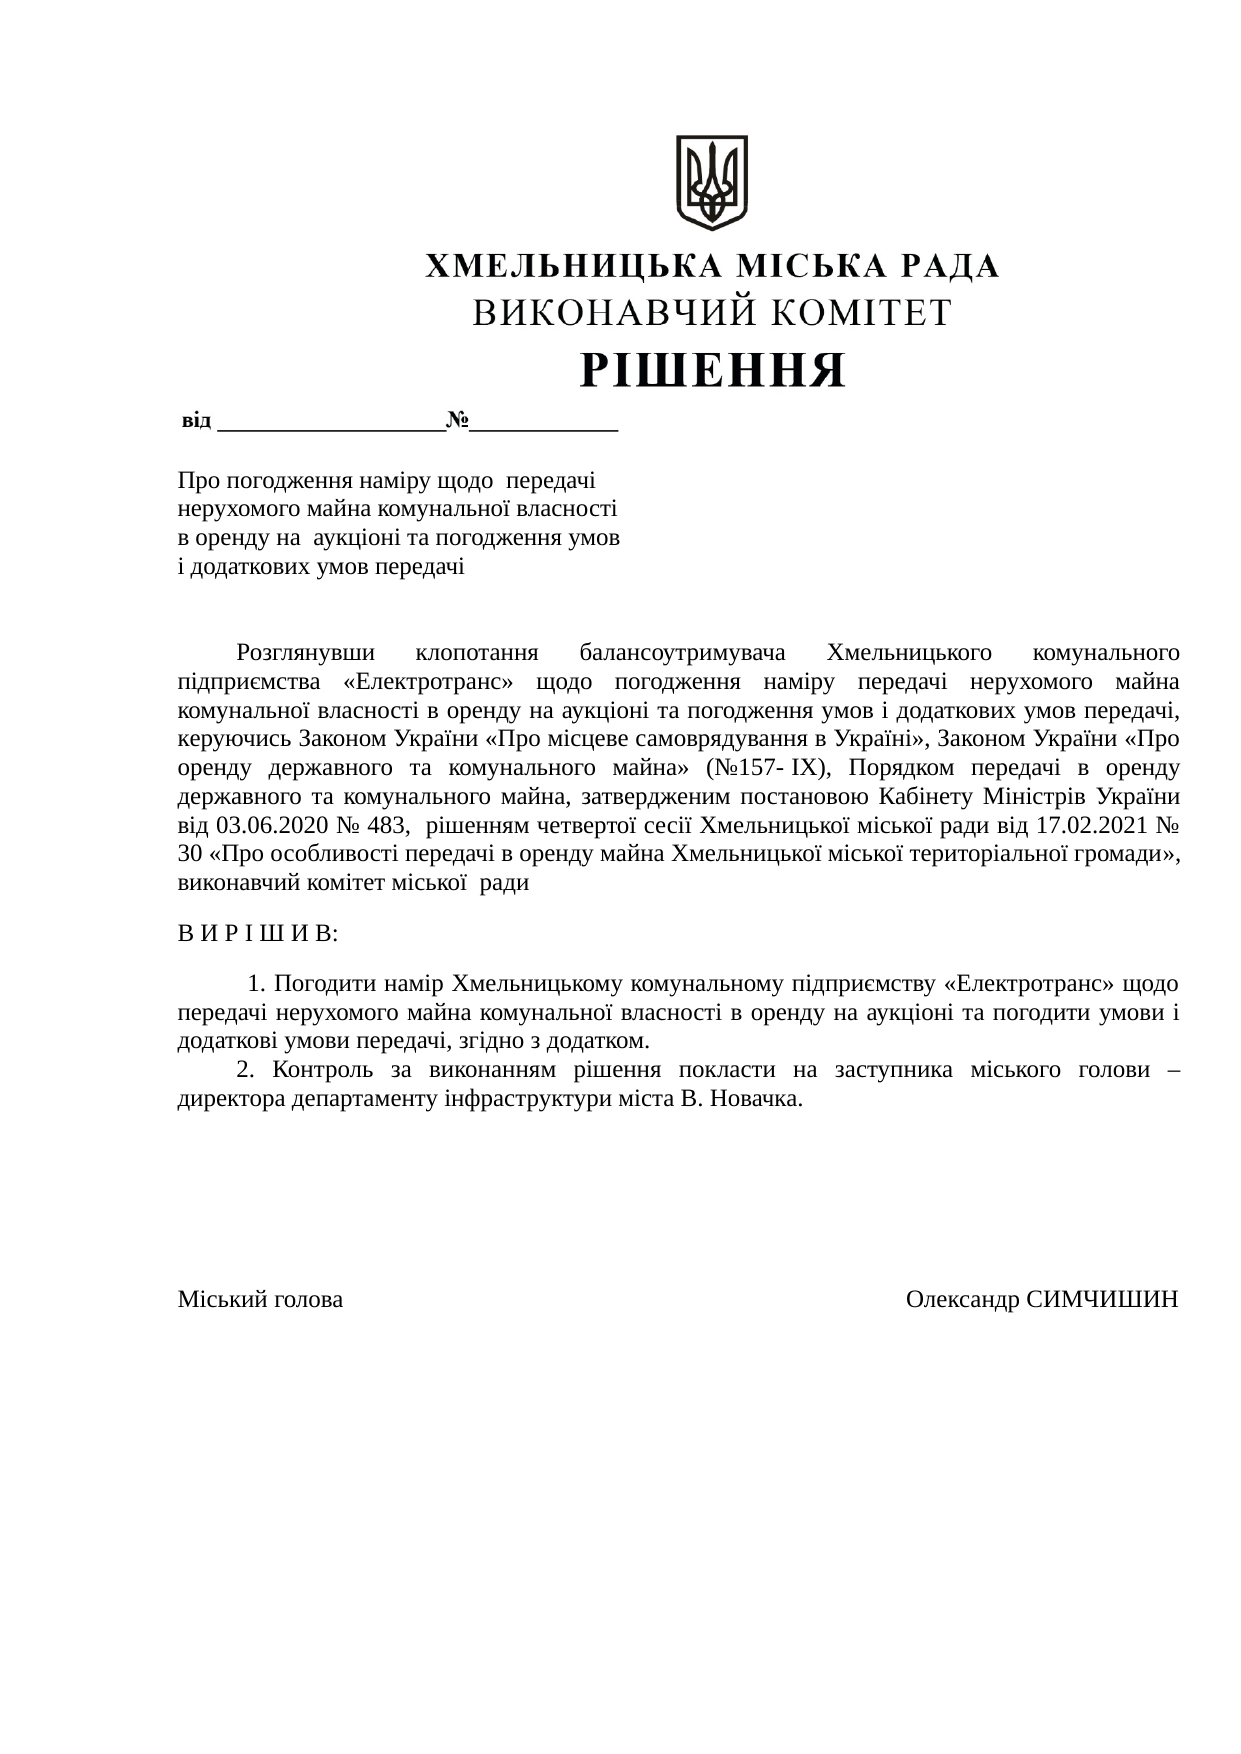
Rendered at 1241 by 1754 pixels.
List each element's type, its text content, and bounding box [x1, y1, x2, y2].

picture [177, 132, 1003, 436]
text В И Р І Ш И В: [177, 918, 1181, 946]
text Розглянувши клопотання балансоутримувача Хмельницького комунального підприємства «Електротранс» щодо погодження наміру передачі нерухомого майна комунальної власності в оренду на аукціоні та погодження умов і додаткових умов передачі, керуючись Законом України «Про місцеве самоврядування в Україні», Законом України «Про оренду державного та комунального майна» (№157- ІХ), Порядком передачі в оренду державного та комунального майна, затвердженим постановою Кабінету Міністрів України від 03.06.2020 № 483, рішенням четвертої сесії Хмельницької міської ради від 17.02.2021 № 30 «Про особливості передачі в оренду майна Хмельницької міської територіальної громади», виконавчий комітет міської ради [177, 637, 1181, 896]
text 2. Контроль за виконанням рішення покласти на заступника міського голови – директора департаменту інфраструктури міста В. Новачка. [177, 1054, 1181, 1112]
text 1. Погодити намір Хмельницькому комунальному підприємству «Електротранс» щодо передачі нерухомого майна комунальної власності в оренду на аукціоні та погодити умови і додаткові умови передачі, згідно з додатком. [177, 968, 1181, 1054]
text нерухомого майна комунальної власності [177, 493, 1181, 522]
text Про погодження наміру щодо передачі [177, 465, 1181, 493]
text в оренду на аукціоні та погодження умов і додаткових умов передачі [177, 522, 1181, 580]
text Міський голова Олександр СИМЧИШИН [177, 1284, 1181, 1313]
